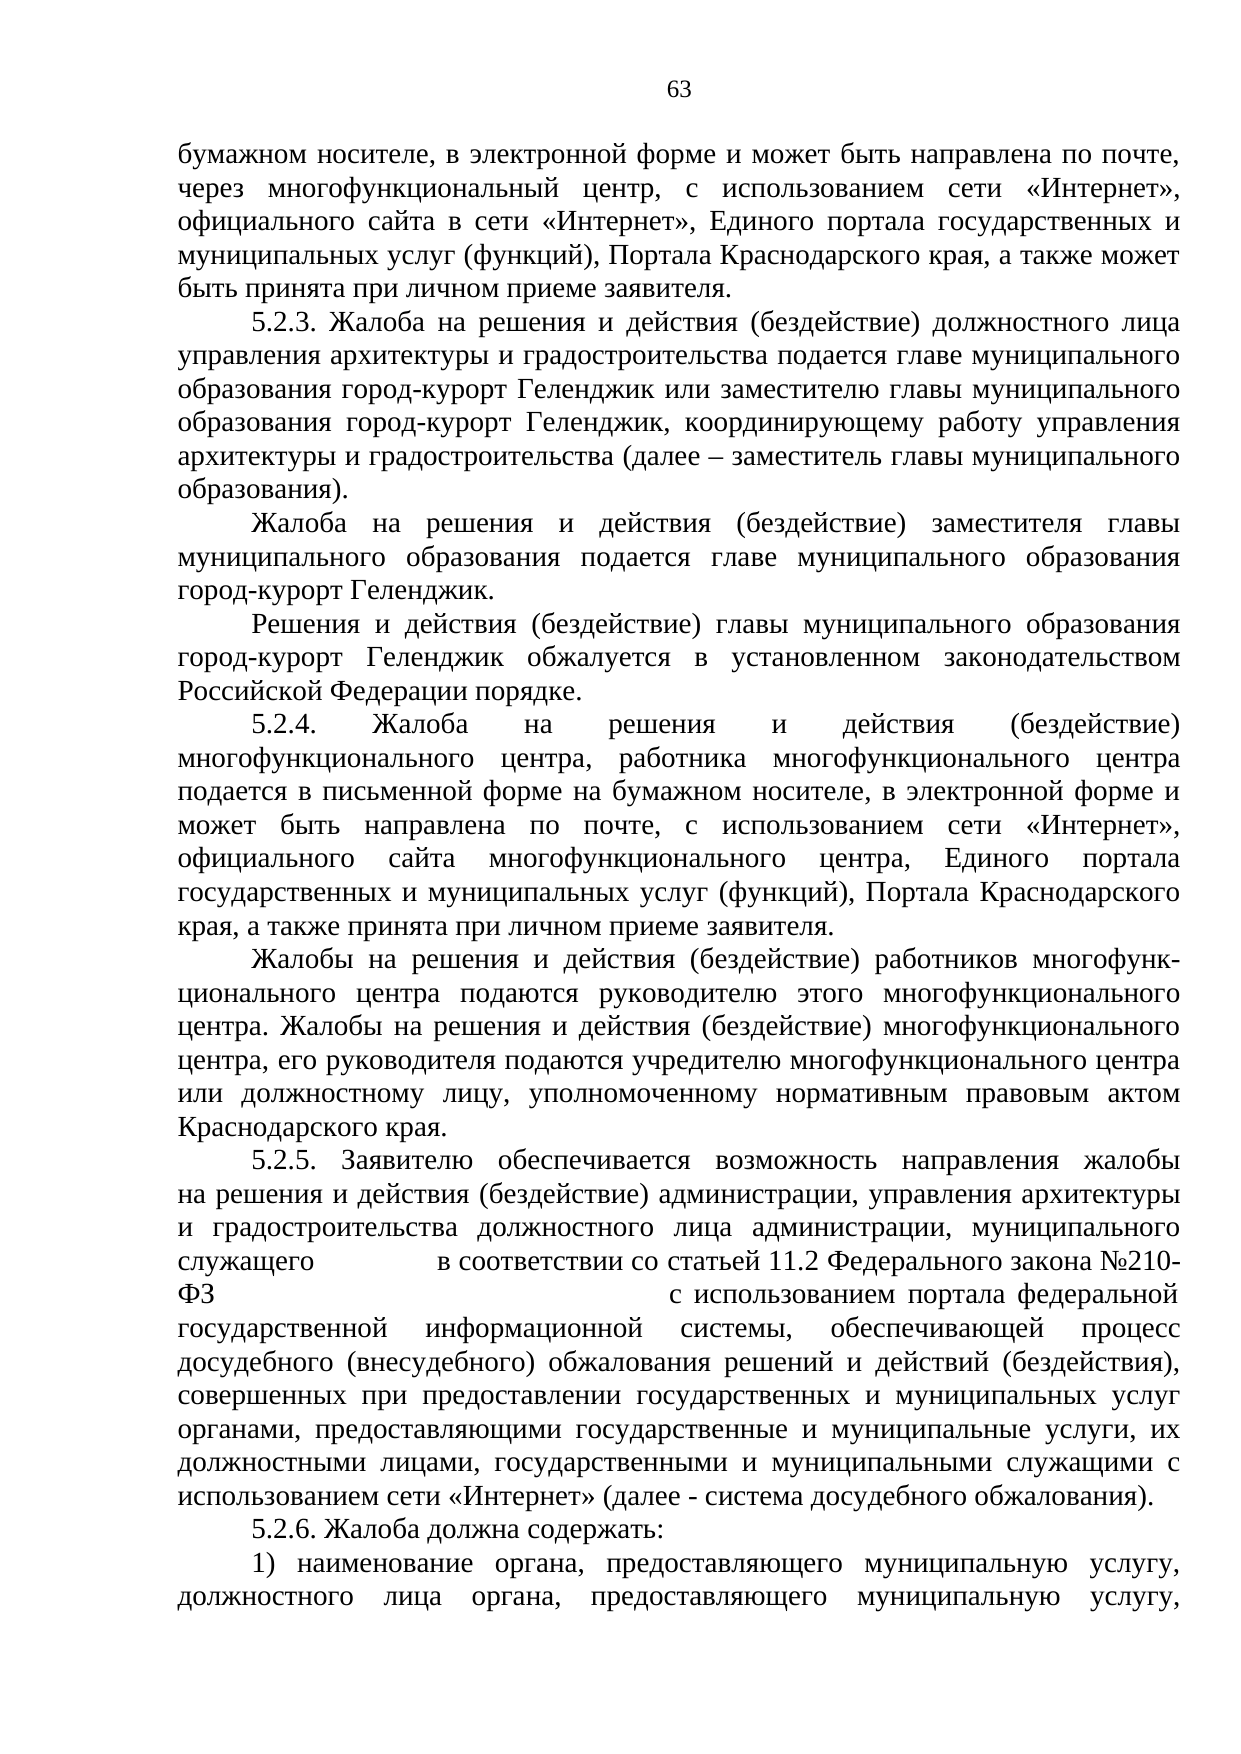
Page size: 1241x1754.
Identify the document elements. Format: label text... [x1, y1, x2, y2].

text Жалобы на решения и действия (бездействие) работников многофунк-ционального центра подаются руководителю этого многофункционального центра. Жалобы на решения и действия (бездействие) многофункционального центра, его руководителя подаются учредителю многофункционального центра или должностному лицу, уполномоченному нормативным правовым актом Краснодарского края. [177, 941, 1181, 1142]
text 5.2.3. Жалоба на решения и действия (бездействие) должностного лица управления архитектуры и градостроительства подается главе муниципального образования город-курорт Геленджик или заместителю главы муниципального образования город-курорт Геленджик, координирующему работу управления архитектуры и градостроительства (далее – заместитель главы муниципального образования). [177, 304, 1181, 505]
text 5.2.5. Заявителю обеспечивается возможность направления жалобы на решения и действия (бездействие) администрации, управления архитектуры и градостроительства должностного лица администрации, муниципального служащего в соответствии со статьей 11.2 Федерального закона №210-ФЗ с использованием портала федеральной государственной информационной системы, обеспечивающей процесс досудебного (внесудебного) обжалования решений и действий (бездействия), совершенных при предоставлении государственных и муниципальных услуг органами, предоставляющими государственные и муниципальные услуги, их должностными лицами, государственными и муниципальными служащими с использованием сети «Интернет» (далее - система досудебного обжалования). [177, 1142, 1181, 1511]
text Решения и действия (бездействие) главы муниципального образования город-курорт Геленджик обжалуется в установленном законодательством Российской Федерации порядке. [177, 606, 1181, 706]
text 5.2.6. Жалоба должна содержать: [177, 1511, 1181, 1545]
text 5.2.4. Жалоба на решения и действия (бездействие) многофункционального центра, работника многофункционального центра подается в письменной форме на бумажном носителе, в электронной форме и может быть направлена по почте, с использованием сети «Интернет», официального сайта многофункционального центра, Единого портала государственных и муниципальных услуг (функций), Портала Краснодарского края, а также принята при личном приеме заявителя. [177, 706, 1181, 941]
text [177, 1545, 1181, 1612]
text Жалоба на решения и действия (бездействие) заместителя главы муниципального образования подается главе муниципального образования город-курорт Геленджик. [177, 505, 1181, 606]
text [177, 136, 1181, 304]
